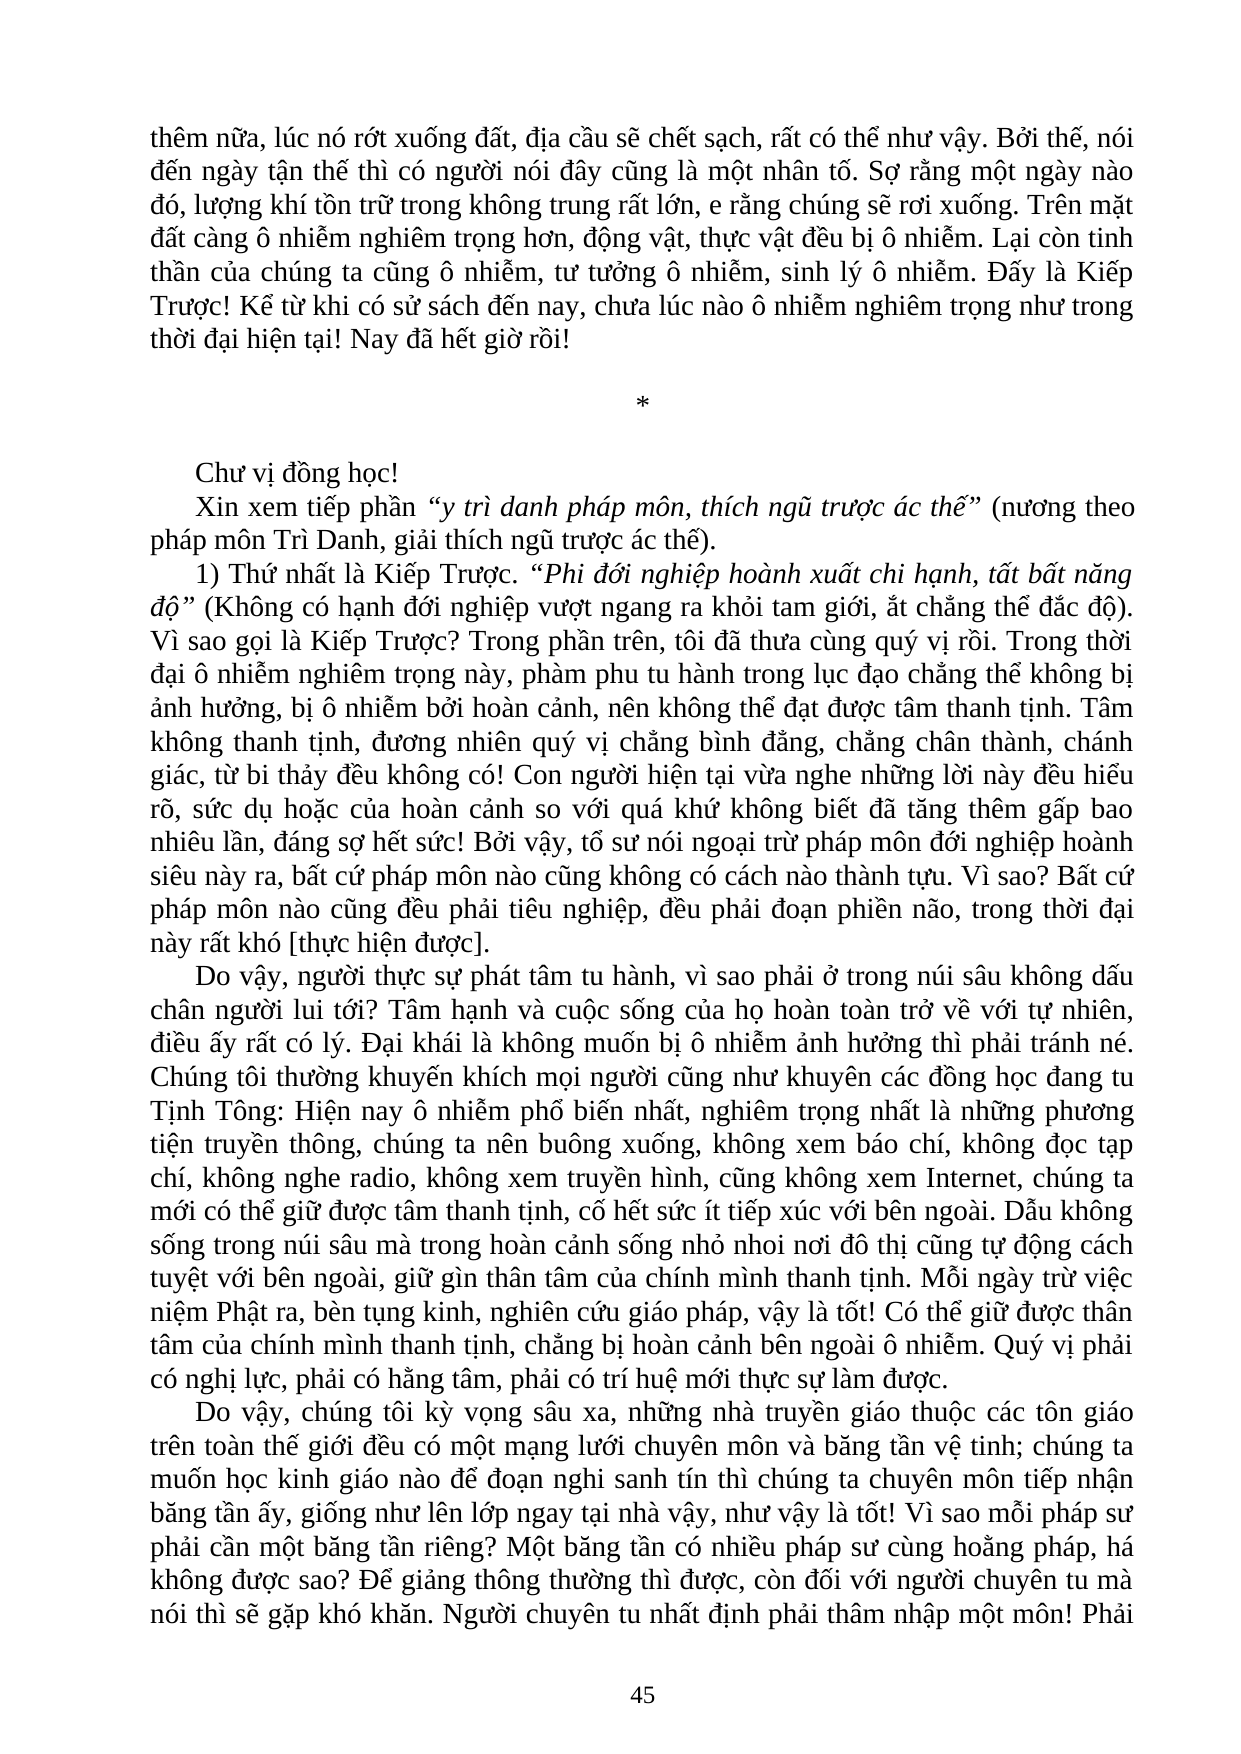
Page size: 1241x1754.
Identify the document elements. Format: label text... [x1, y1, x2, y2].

text * [150, 388, 1135, 422]
text 1) Thứ nhất là Kiếp Trược. “Phi đới nghiệp hoành xuất chi hạnh, tất bất năng độ” (Không có hạnh đới nghiệp vượt ngang ra khỏi tam giới, ắt chẳng thể đắc độ). Vì sao gọi là Kiếp Trược? Trong phần trên, tôi đã thưa cùng quý vị rồi. Trong thời đại ô nhiễm nghiêm trọng này, phàm phu tu hành trong lục đạo chẳng thể không bị ảnh hưởng, bị ô nhiễm bởi hoàn cảnh, nên không thể đạt được tâm thanh tịnh. Tâm không thanh tịnh, đương nhiên quý vị chẳng bình đẳng, chẳng chân thành, chánh giác, từ bi thảy đều không có! Con người hiện tại vừa nghe những lời này đều hiểu rõ, sức dụ hoặc của hoàn cảnh so với quá khứ không biết đã tăng thêm gấp bao nhiêu lần, đáng sợ hết sức! Bởi vậy, tổ sư nói ngoại trừ pháp môn đới nghiệp hoành siêu này ra, bất cứ pháp môn nào cũng không có cách nào thành tựu. Vì sao? Bất cứ pháp môn nào cũng đều phải tiêu nghiệp, đều phải đoạn phiền não, trong thời đại này rất khó [thực hiện được]. [150, 556, 1135, 958]
text Chư vị đồng học! [150, 455, 1135, 489]
text Xin xem tiếp phần “y trì danh pháp môn, thích ngũ trược ác thế” (nương theo pháp môn Trì Danh, giải thích ngũ trược ác thế). [150, 489, 1135, 556]
text Do vậy, người thực sự phát tâm tu hành, vì sao phải ở trong núi sâu không dấu chân người lui tới? Tâm hạnh và cuộc sống của họ hoàn toàn trở về với tự nhiên, điều ấy rất có lý. Đại khái là không muốn bị ô nhiễm ảnh hưởng thì phải tránh né. Chúng tôi thường khuyến khích mọi người cũng như khuyên các đồng học đang tu Tịnh Tông: Hiện nay ô nhiễm phổ biến nhất, nghiêm trọng nhất là những phương tiện truyền thông, chúng ta nên buông xuống, không xem báo chí, không đọc tạp chí, không nghe radio, không xem truyền hình, cũng không xem Internet, chúng ta mới có thể giữ được tâm thanh tịnh, cố hết sức ít tiếp xúc với bên ngoài. Dẫu không sống trong núi sâu mà trong hoàn cảnh sống nhỏ nhoi nơi đô thị cũng tự động cách tuyệt với bên ngoài, giữ gìn thân tâm của chính mình thanh tịnh. Mỗi ngày trừ việc niệm Phật ra, bèn tụng kinh, nghiên cứu giáo pháp, vậy là tốt! Có thể giữ được thân tâm của chính mình thanh tịnh, chẳng bị hoàn cảnh bên ngoài ô nhiễm. Quý vị phải có nghị lực, phải có hằng tâm, phải có trí huệ mới thực sự làm được. [150, 958, 1135, 1394]
